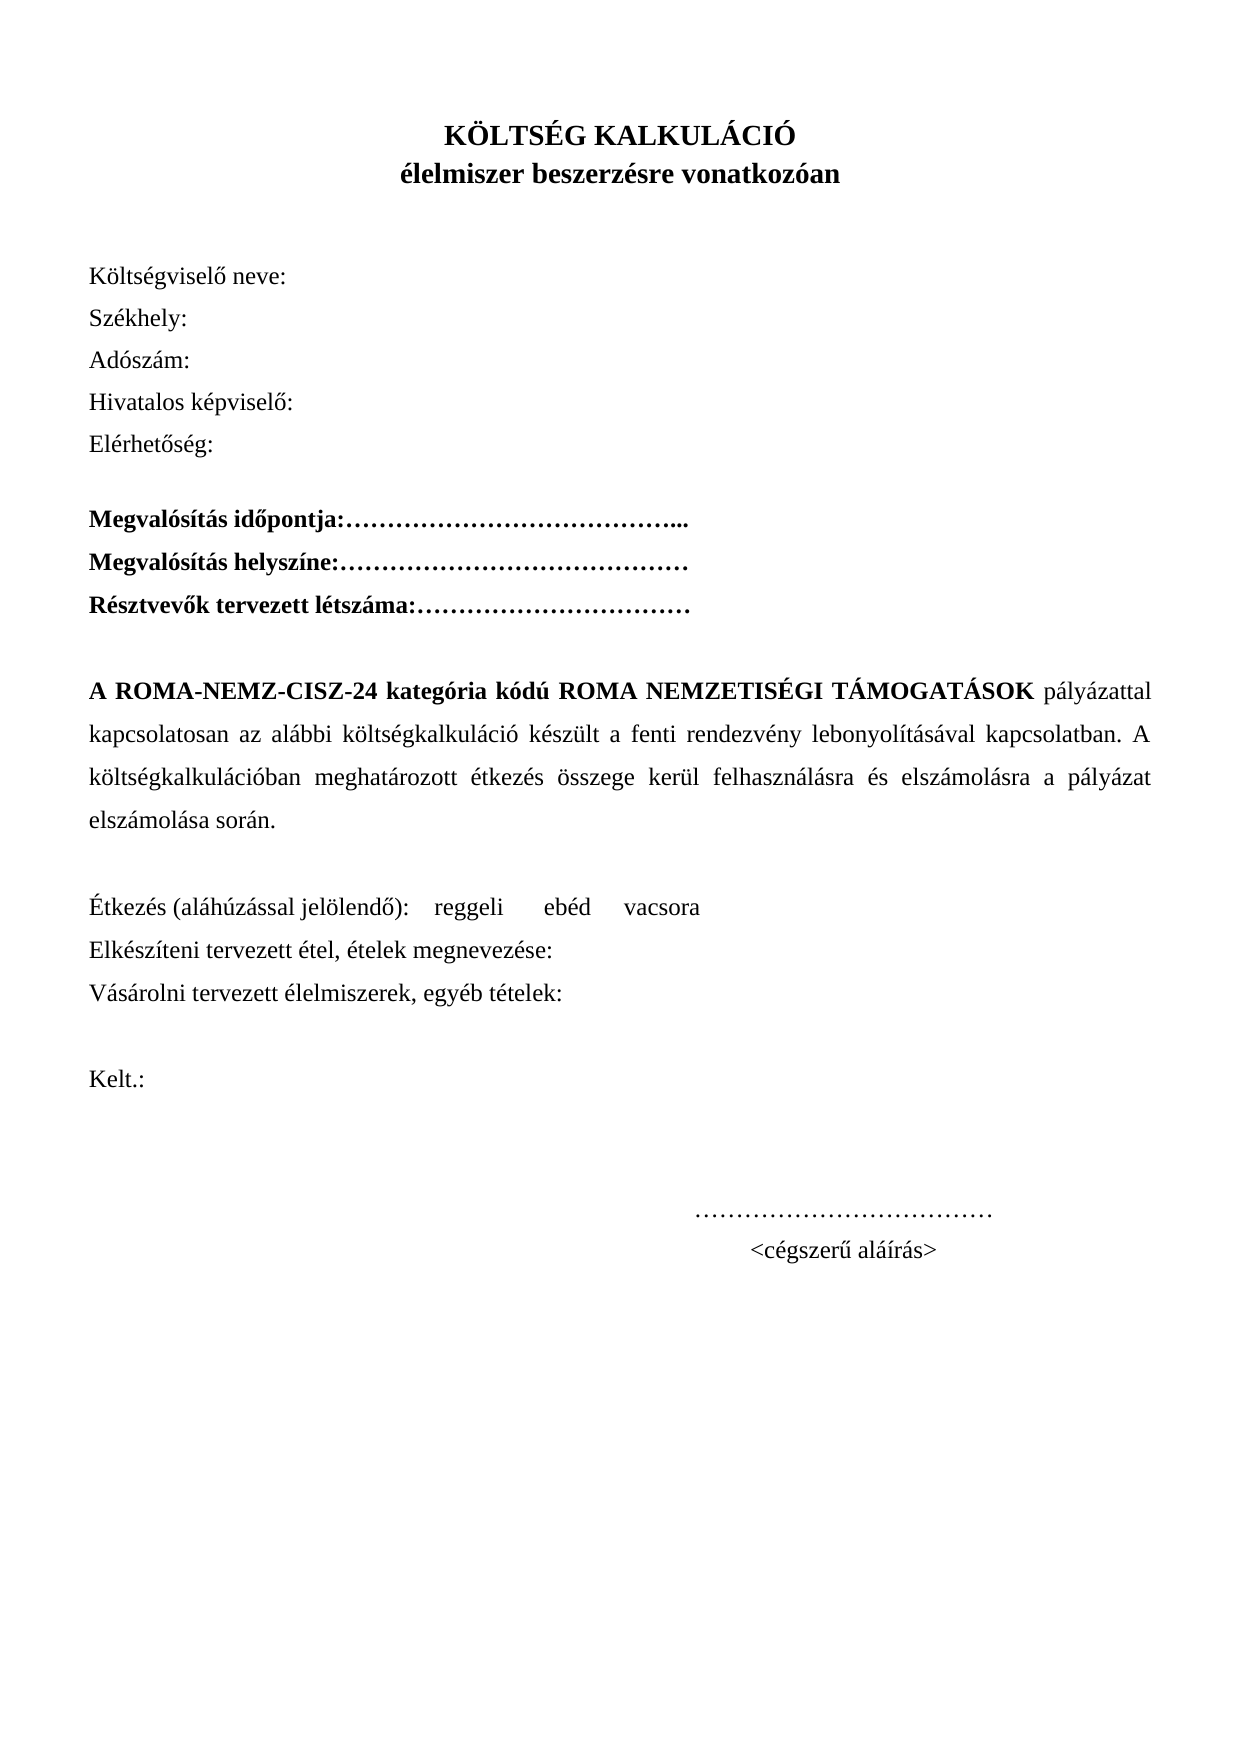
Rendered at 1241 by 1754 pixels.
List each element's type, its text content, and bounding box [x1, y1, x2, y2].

text Résztvevők tervezett létszáma:…………………………… [89, 590, 1152, 619]
table_cell Elérhetőség: [78, 429, 628, 471]
text Kelt.: [89, 1064, 1152, 1093]
text A ROMA-NEMZ-CISZ-24 kategória kódú ROMA NEMZETISÉGI TÁMOGATÁSOK pályázattal kapcsolatosan az alábbi költségkalkuláció készült a fenti rendezvény lebonyolításával kapcsolatban. A költségkalkulációban meghatározott étkezés összege kerül felhasználásra és elszámolásra a pályázat elszámolása során. [89, 676, 1152, 834]
table_cell Székhely: [78, 303, 628, 345]
table_cell Adószám: [78, 345, 628, 387]
table_cell Hivatalos képviselő: [78, 387, 628, 429]
text élelmiszer beszerzésre vonatkozóan [89, 157, 1152, 190]
text Étkezés (aláhúzással jelölendő): reggeli ebéd vacsora [89, 892, 1152, 921]
text KÖLTSÉG KALKULÁCIÓ [89, 118, 1152, 152]
text Vásárolni tervezett élelmiszerek, egyéb tételek: [89, 978, 1152, 1007]
text Elkészíteni tervezett étel, ételek megnevezése: [89, 935, 1152, 964]
text Megvalósítás időpontja:…………………………………... [89, 504, 1152, 532]
table_header Költségviselő neve: [78, 261, 628, 303]
table_header ……………………………… [650, 1194, 1037, 1236]
table_cell <cégszerű aláírás> [650, 1236, 1037, 1277]
text Megvalósítás helyszíne:…………………………………… [89, 547, 1152, 576]
